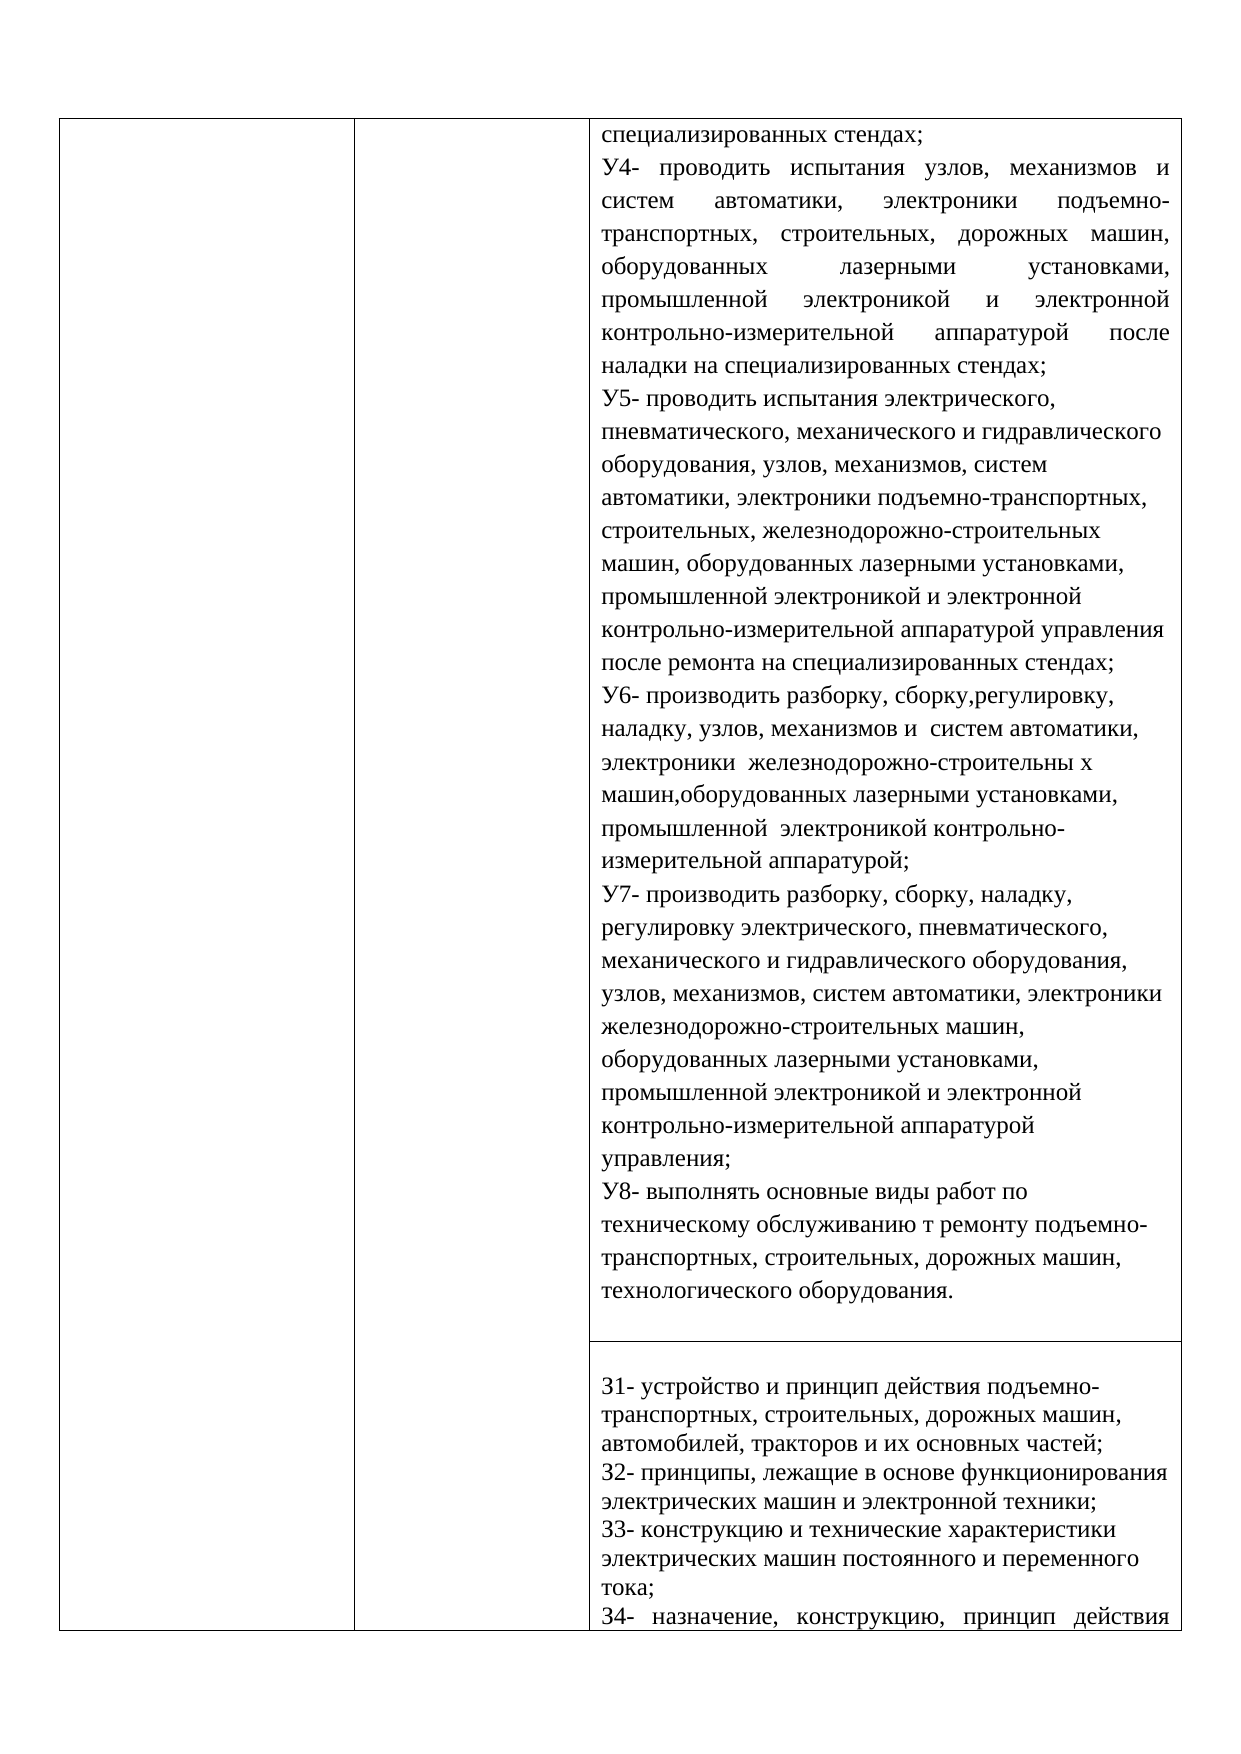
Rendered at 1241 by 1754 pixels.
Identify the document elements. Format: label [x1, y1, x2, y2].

table_cell [590, 119, 1181, 1341]
table_cell [590, 1342, 1181, 1629]
